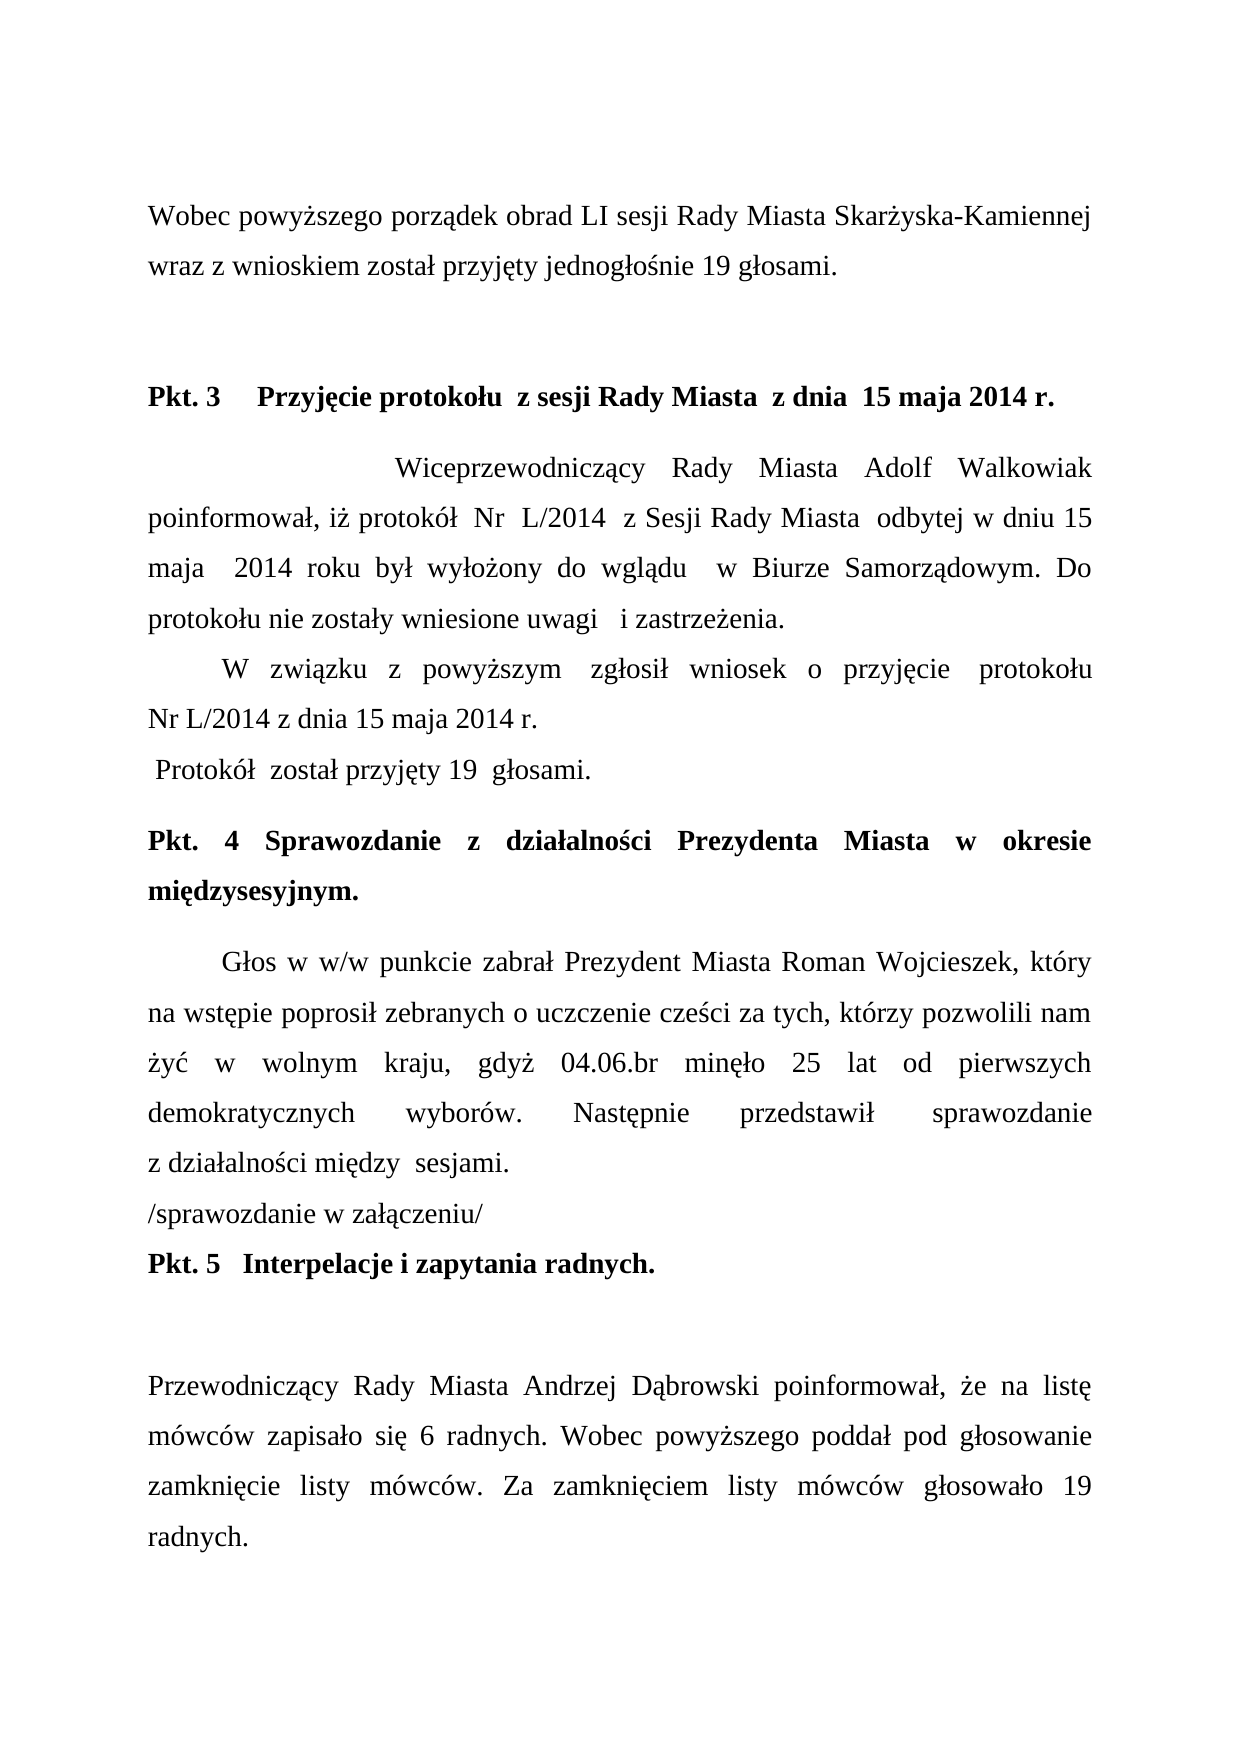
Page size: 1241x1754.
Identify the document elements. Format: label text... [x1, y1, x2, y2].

text Wiceprzewodniczący Rady Miasta Adolf Walkowiak poinformował, iż protokół Nr L/2014 z Sesji Rady Miasta odbytej w dniu 15 maja 2014 roku był wyłożony do wglądu w Biurze Samorządowym. Do protokołu nie zostały wniesione uwagi i zastrzeżenia. [148, 450, 1093, 634]
text Przewodniczący Rady Miasta Andrzej Dąbrowski poinformował, że na listę mówców zapisało się 6 radnych. Wobec powyższego poddał pod głosowanie zamknięcie listy mówców. Za zamknięciem listy mówców głosowało 19 radnych. [148, 1317, 1093, 1552]
list Pkt. 3 Przyjęcie protokołu z sesji Rady Miasta z dnia 15 maja 2014 r. [148, 379, 1093, 412]
list Pkt. 4 Sprawozdanie z działalności Prezydenta Miasta w okresie międzysesyjnym. [148, 823, 1093, 907]
text Protokół został przyjęty 19 głosami. [148, 752, 1093, 785]
text Pkt. 5 Interpelacje i zapytania radnych. [148, 1246, 1093, 1280]
text W związku z powyższym zgłosił wniosek o przyjęcie protokołu Nr L/2014 z dnia 15 maja 2014 r. [148, 651, 1093, 735]
text /sprawozdanie w załączeniu/ [148, 1196, 1093, 1229]
text Wobec powyższego porządek obrad LI sesji Rady Miasta Skarżyska-Kamiennej wraz z wnioskiem został przyjęty jednogłośnie 19 głosami. [148, 198, 1093, 282]
text Głos w w/w punkcie zabrał Prezydent Miasta Roman Wojcieszek, który na wstępie poprosił zebranych o uczczenie cześci za tych, którzy pozwolili nam żyć w wolnym kraju, gdyż 04.06.br minęło 25 lat od pierwszych demokratycznych wyborów. Następnie przedstawił sprawozdanie z działalności między sesjami. [148, 944, 1093, 1179]
